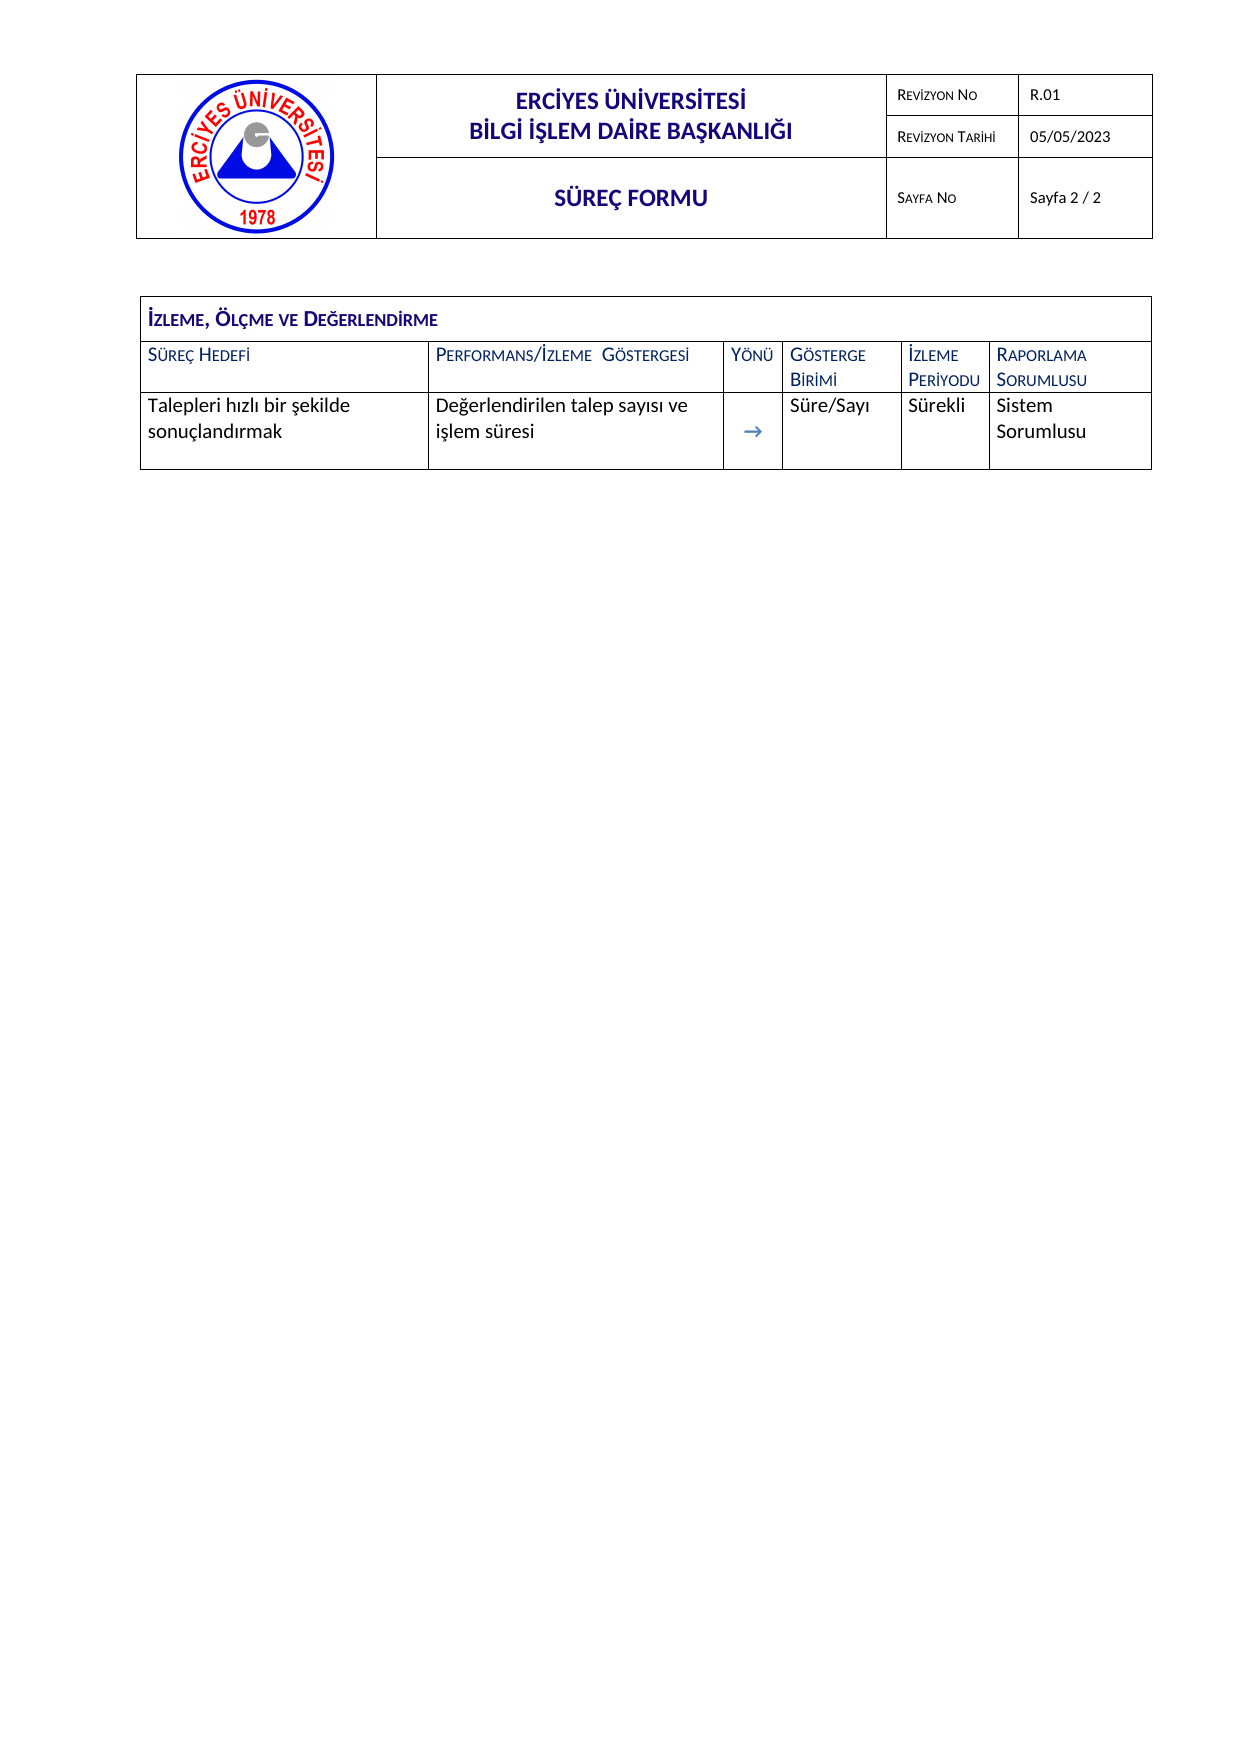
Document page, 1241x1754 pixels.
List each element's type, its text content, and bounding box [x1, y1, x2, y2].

table_cell Değerlendirilen talep sayısı ve işlem süresi [429, 393, 723, 469]
picture [177, 77, 336, 236]
table_cell Performans/İzleme Göstergesi [429, 342, 723, 392]
table_cell Süre/Sayı [783, 393, 901, 469]
table_cell → [724, 393, 782, 469]
table_cell İzleme, Ölçme ve Değerlendirme [141, 297, 1151, 341]
table_cell Sürekli [902, 393, 989, 469]
table_cell Talepleri hızlı bir şekilde sonuçlandırmak [141, 393, 428, 469]
table_cell Süreç Hedefi [141, 342, 428, 392]
table_cell Sistem Sorumlusu [990, 393, 1151, 469]
table_cell Raporlama Sorumlusu [990, 342, 1151, 392]
table_cell Gösterge Birimi [783, 342, 901, 392]
table_cell İzleme Periyodu [902, 342, 989, 392]
table_cell Yönü [724, 342, 782, 392]
